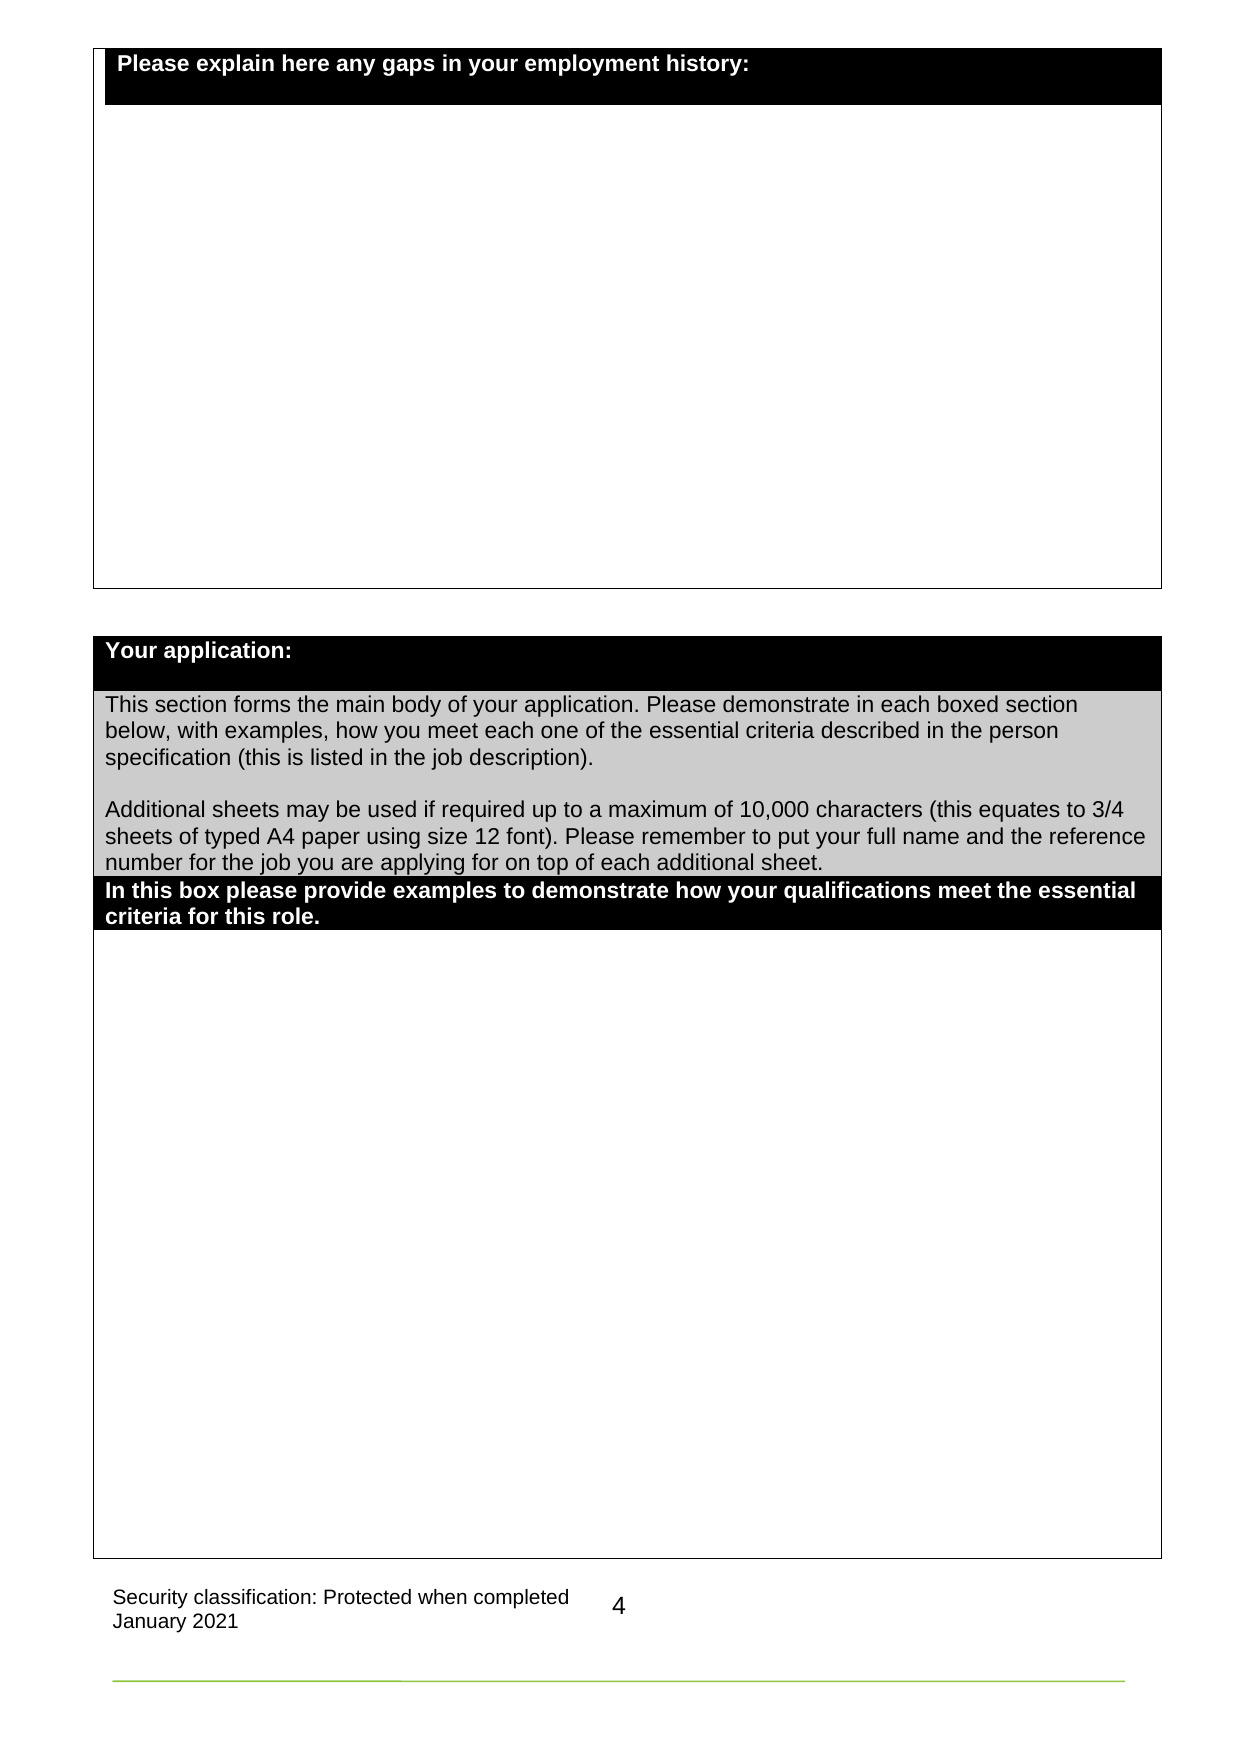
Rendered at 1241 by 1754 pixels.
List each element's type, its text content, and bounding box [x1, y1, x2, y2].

table_cell This section forms the main body of your application. Please demonstrate in each boxed section below, with examples, how you meet each one of the essential criteria described in the person specification (this is listed in the job description). Additional sheets may be used if required up to a maximum of 10,000 characters (this equates to 3/4 sheets of typed A4 paper using size 12 font). Please remember to put your full name and the reference number for the job you are applying for on top of each additional sheet. [94, 691, 1161, 876]
table_cell [94, 930, 1161, 1558]
table_header Your application: [94, 637, 1161, 690]
table_cell [94, 49, 1161, 588]
table_cell In this box please provide examples to demonstrate how your qualifications meet the essential criteria for this role. [94, 877, 1161, 929]
